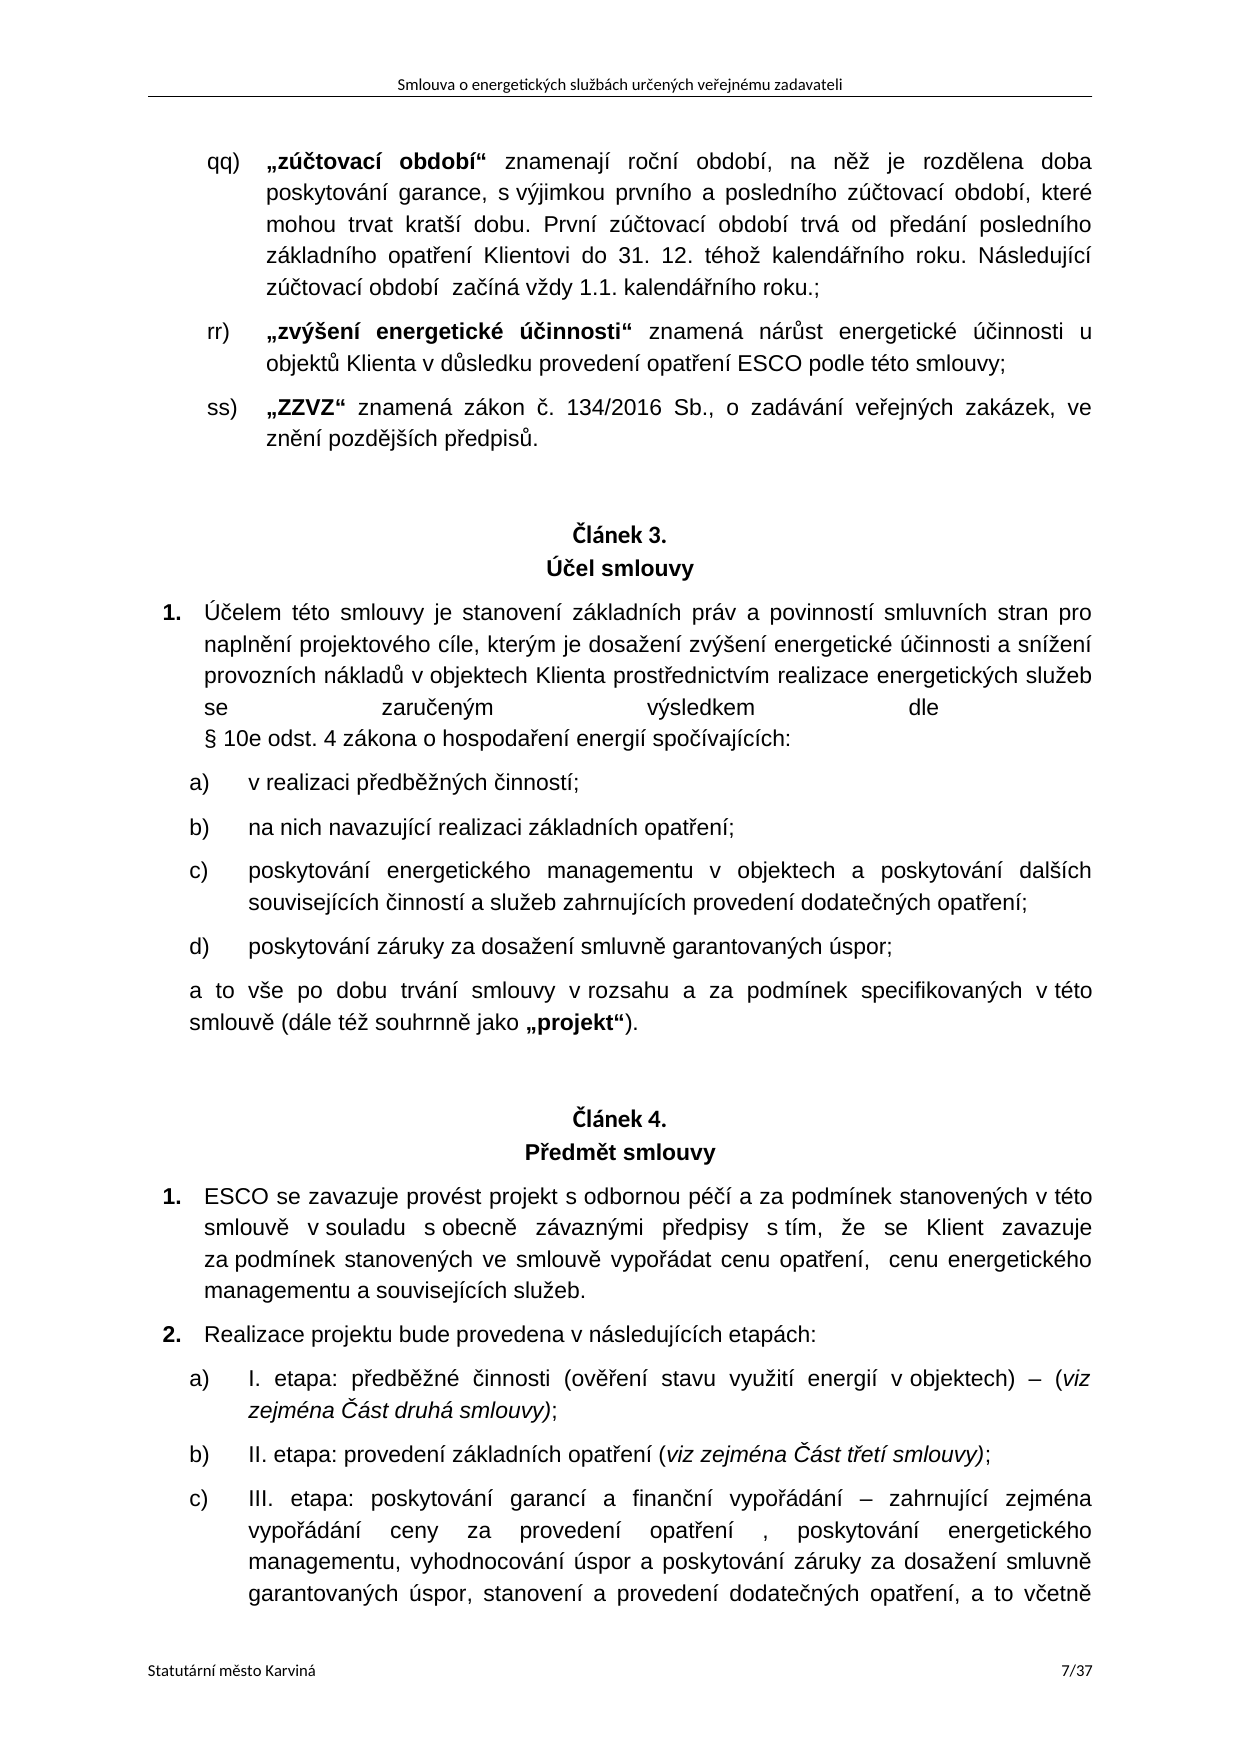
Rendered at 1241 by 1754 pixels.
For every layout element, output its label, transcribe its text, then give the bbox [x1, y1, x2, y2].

subtitle Realizace projektu bude provedena v následujících etapách: [162, 1321, 1092, 1348]
subtitle na nich navazující realizaci základních opatření; [189, 813, 1092, 840]
subtitle poskytování energetického managementu v objektech a poskytování dalších souvisejících činností a služeb zahrnujících provedení dodatečných opatření; [189, 857, 1092, 915]
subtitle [189, 1485, 1092, 1606]
subtitle v realizaci předběžných činností; [189, 769, 1092, 796]
subtitle a to vše po dobu trvání smlouvy v rozsahu a za podmínek specifikovaných v této smlouvě (dále též souhrnně jako „projekt“). [189, 977, 1092, 1035]
subtitle ESCO se zavazuje provést projekt s odbornou péčí a za podmínek stanovených v této smlouvě v souladu s obecně závaznými předpisy s tím, že se Klient zavazuje za podmínek stanovených ve smlouvě vypořádat cenu opatření, cenu energetického managementu a souvisejících služeb. [162, 1183, 1092, 1304]
subtitle „ZZVZ“ znamená zákon č. 134/2016 Sb., o zadávání veřejných zakázek, ve znění pozdějších předpisů. [207, 394, 1092, 452]
subtitle Účelem této smlouvy je stanovení základních práv a povinností smluvních stran pro naplnění projektového cíle, kterým je dosažení zvýšení energetické účinnosti a snížení provozních nákladů v objektech Klienta prostřednictvím realizace energetických služeb se zaručeným výsledkem dle § 10e odst. 4 zákona o hospodaření energií spočívajících: [162, 599, 1092, 752]
subtitle II. etapa: provedení základních opatření (viz zejména Část třetí smlouvy); [189, 1441, 1092, 1467]
subtitle „zúčtovací období“ znamenají roční období, na něž je rozdělena doba poskytování garance, s výjimkou prvního a posledního zúčtovací období, které mohou trvat kratší dobu. První zúčtovací období trvá od předání posledního základního opatření Klientovi do 31. 12. téhož kalendářního roku. Následující zúčtovací období začíná vždy 1.1. kalendářního roku.; [207, 148, 1092, 300]
subtitle Předmět smlouvy [148, 1103, 1092, 1165]
subtitle Účel smlouvy [148, 519, 1092, 581]
subtitle poskytování záruky za dosažení smluvně garantovaných úspor; [189, 933, 1092, 959]
subtitle „zvýšení energetické účinnosti“ znamená nárůst energetické účinnosti u objektů Klienta v důsledku provedení opatření ESCO podle této smlouvy; [207, 318, 1092, 376]
subtitle I. etapa: předběžné činnosti (ověření stavu využití energií v objektech) – (viz zejména Část druhá smlouvy); [189, 1365, 1092, 1423]
